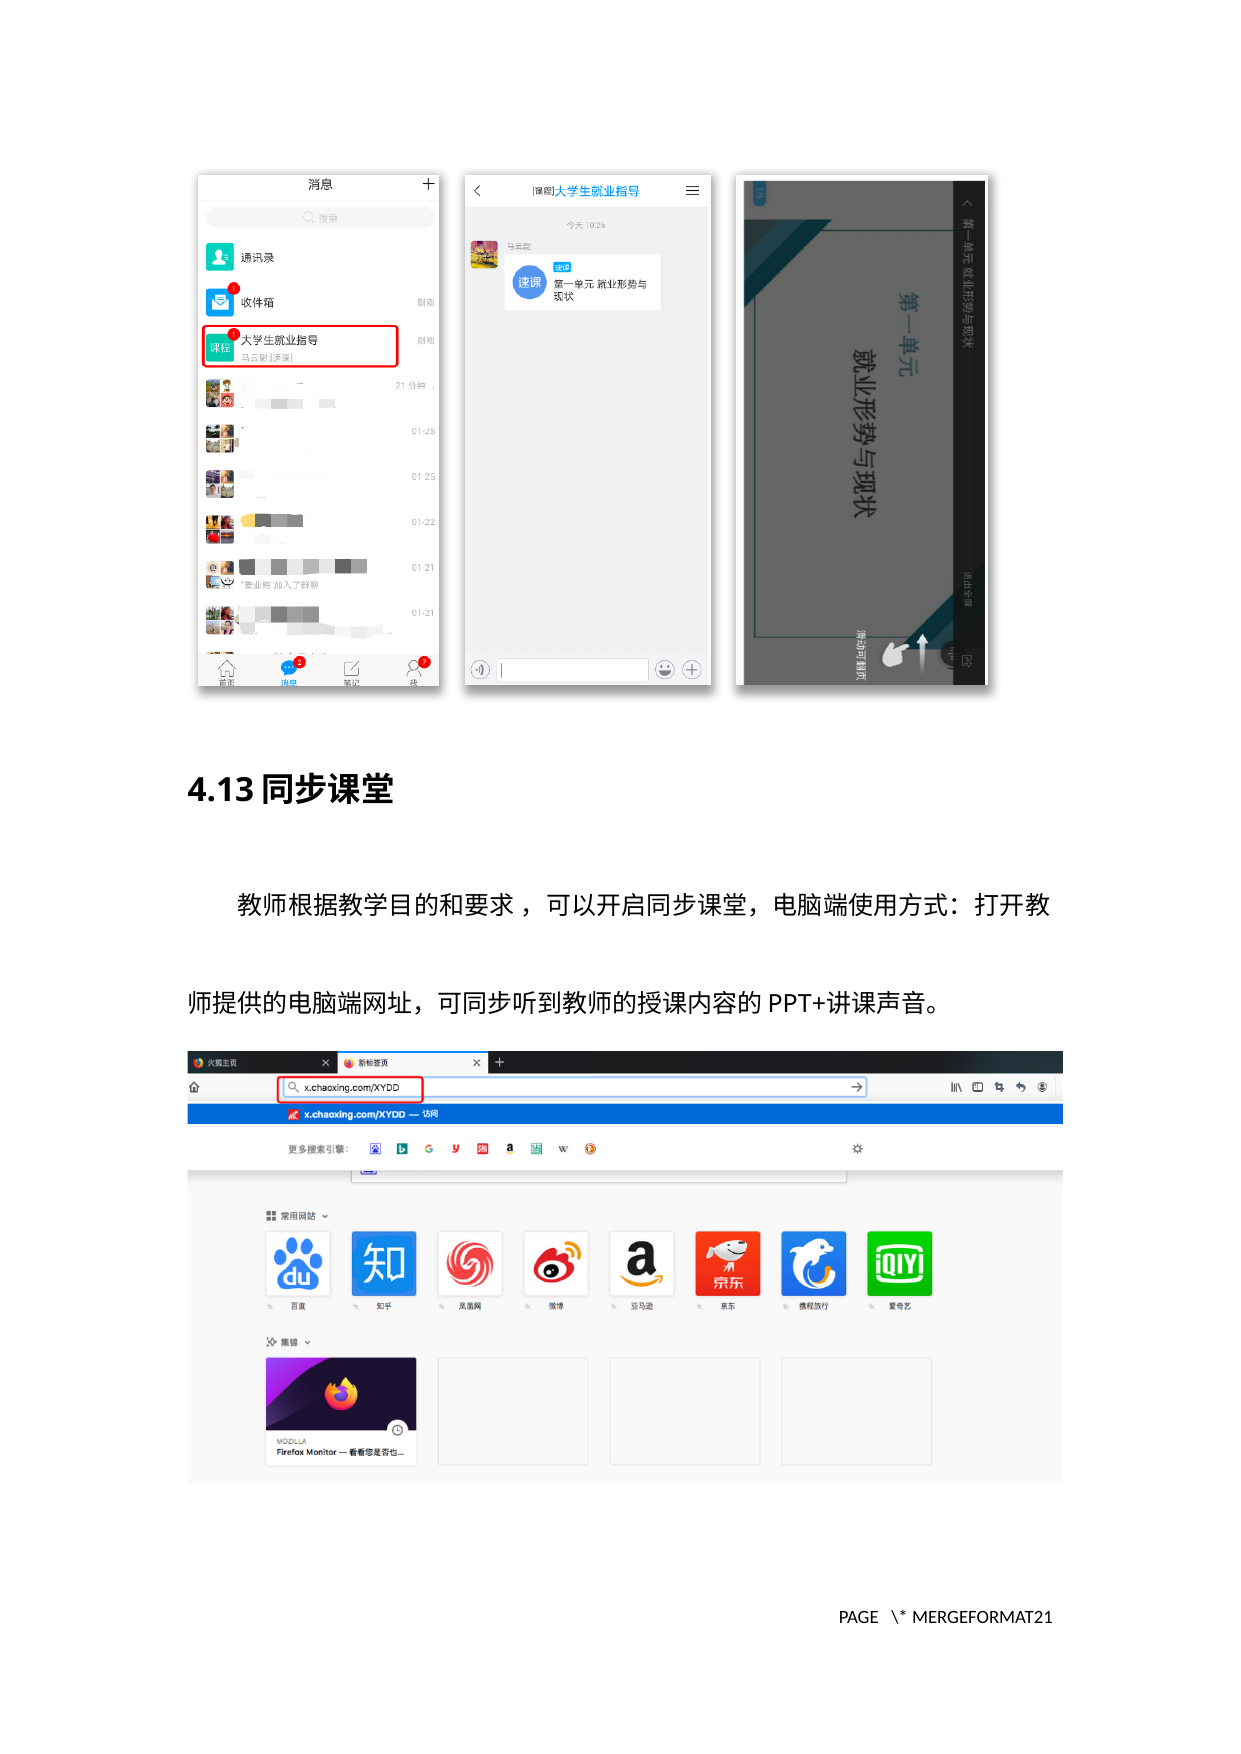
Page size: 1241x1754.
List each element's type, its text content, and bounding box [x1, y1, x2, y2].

picture [198, 175, 439, 686]
picture [465, 175, 711, 685]
subtitle 4.13同步课堂 [187, 755, 1053, 820]
picture [736, 175, 988, 685]
list 教师根据教学目的和要求 ，可以开启同步课堂，电脑端使用方式：打开教师提供的电脑端网址，可同步听到教师的授课内容的PPT+讲课声音。 [187, 871, 1053, 1034]
picture [187, 1051, 1063, 1483]
